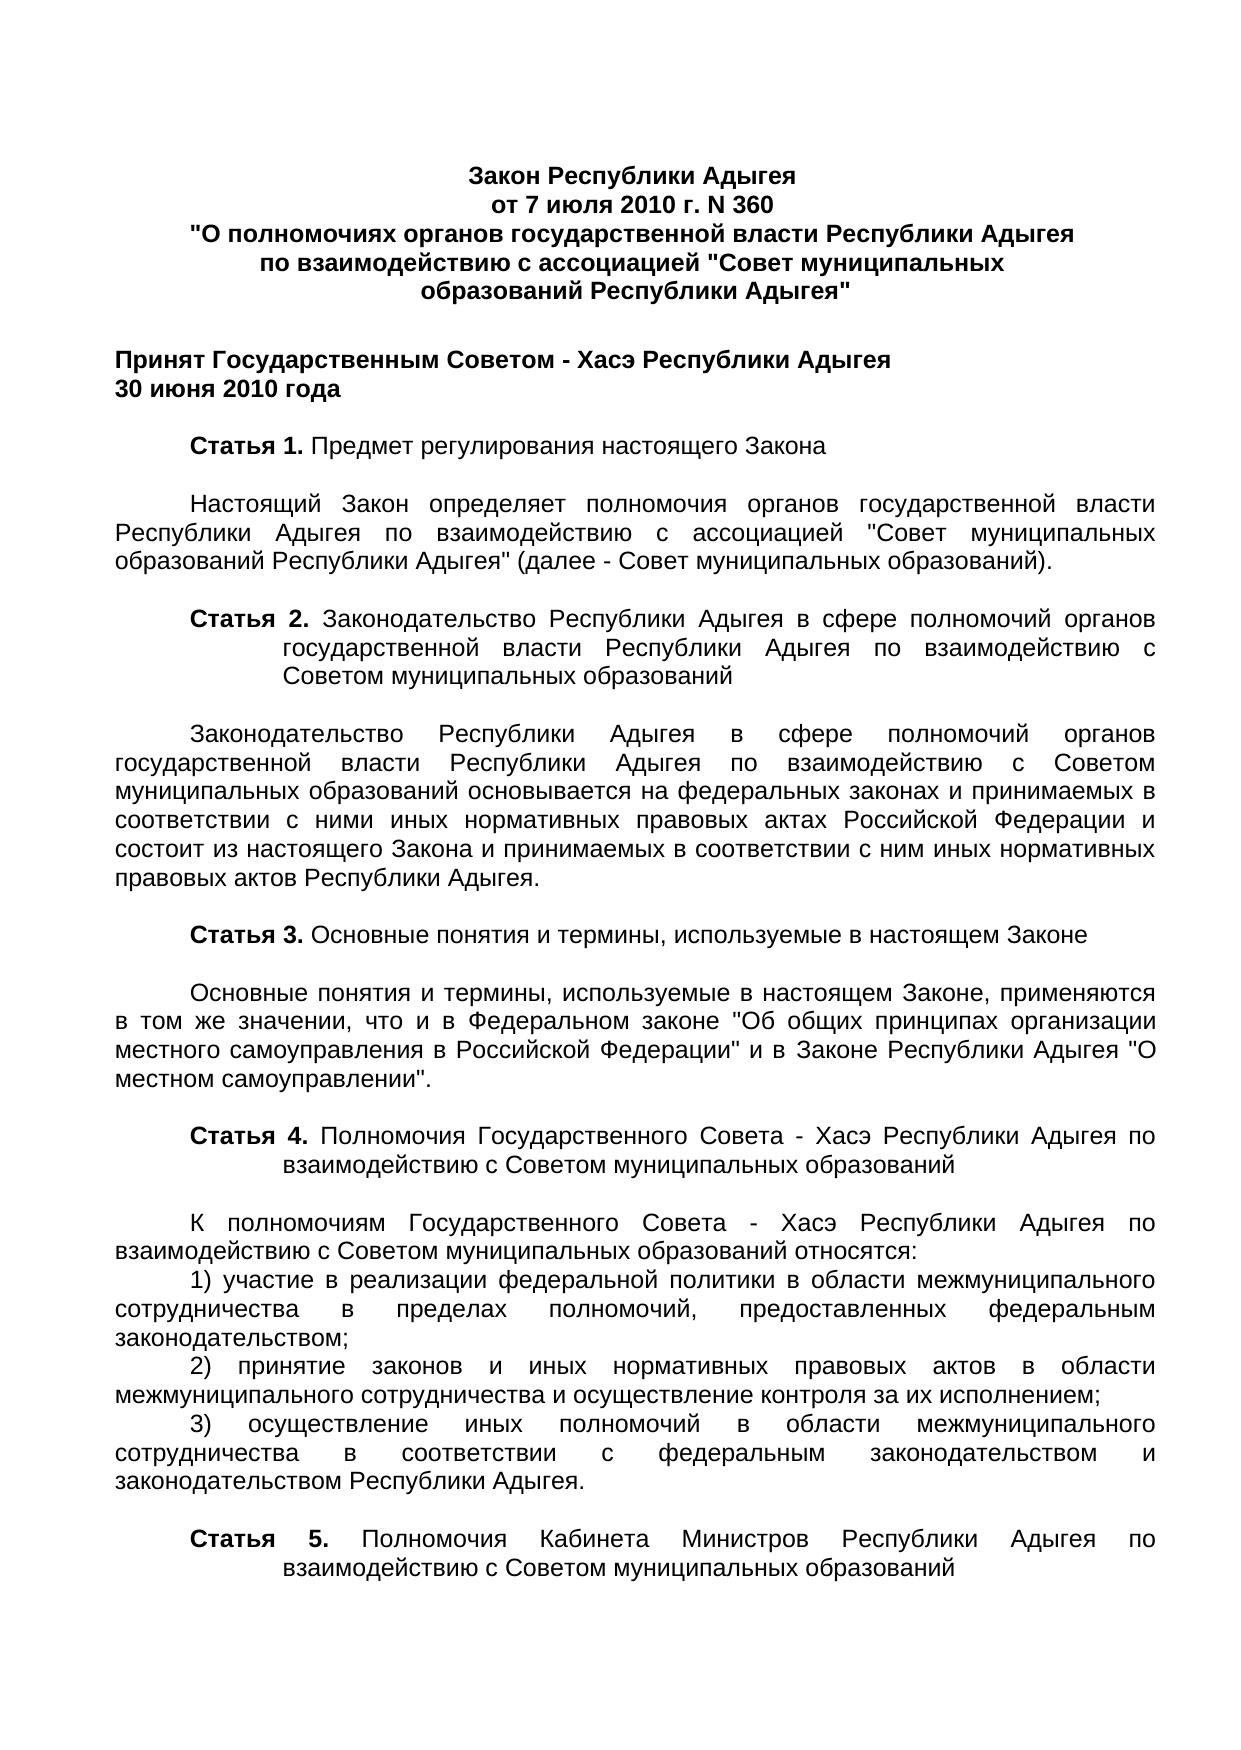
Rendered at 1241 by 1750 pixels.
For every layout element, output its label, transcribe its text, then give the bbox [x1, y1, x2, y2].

text Статья 1. Предмет регулирования настоящего Закона [189, 431, 1157, 460]
text Статья 4. Полномочия Государственного Совета - Хасэ Республики Адыгея по взаимодействию с Советом муниципальных образований [189, 1121, 1157, 1179]
text Статья 3. Основные понятия и термины, используемые в настоящем Законе [189, 920, 1157, 949]
text Статья 2. Законодательство Республики Адыгея в сфере полномочий органов государственной власти Республики Адыгея по взаимодействию с Советом муниципальных образований [189, 604, 1157, 690]
text Закон Республики Адыгея от 7 июля 2010 г. N 360 "О полномочиях органов государственной власти Республики Адыгея по взаимодействию с ассоциацией "Совет муниципальных образований Республики Адыгея" [114, 161, 1157, 305]
text Основные понятия и термины, используемые в настоящем Законе, применяются в том же значении, что и в Федеральном законе "Об общих принципах организации местного самоуправления в Российской Федерации" и в Законе Республики Адыгея "О местном самоуправлении". [114, 977, 1157, 1092]
text 2) принятие законов и иных нормативных правовых актов в области межмуниципального сотрудничества и осуществление контроля за их исполнением; [114, 1351, 1157, 1409]
text Принят Государственным Советом - Хасэ Республики Адыгея [114, 345, 1157, 374]
text 30 июня 2010 года [114, 374, 1157, 402]
text Законодательство Республики Адыгея в сфере полномочий органов государственной власти Республики Адыгея по взаимодействию с Советом муниципальных образований основывается на федеральных законах и принимаемых в соответствии с ними иных нормативных правовых актах Российской Федерации и состоит из настоящего Закона и принимаемых в соответствии с ним иных нормативных правовых актов Республики Адыгея. [114, 719, 1157, 891]
text Настоящий Закон определяет полномочия органов государственной власти Республики Адыгея по взаимодействию с ассоциацией "Совет муниципальных образований Республики Адыгея" (далее - Совет муниципальных образований). [114, 489, 1157, 575]
text К полномочиям Государственного Совета - Хасэ Республики Адыгея по взаимодействию с Советом муниципальных образований относятся: [114, 1207, 1157, 1265]
text Статья 5. Полномочия Кабинета Министров Республики Адыгея по взаимодействию с Советом муниципальных образований [189, 1524, 1157, 1581]
